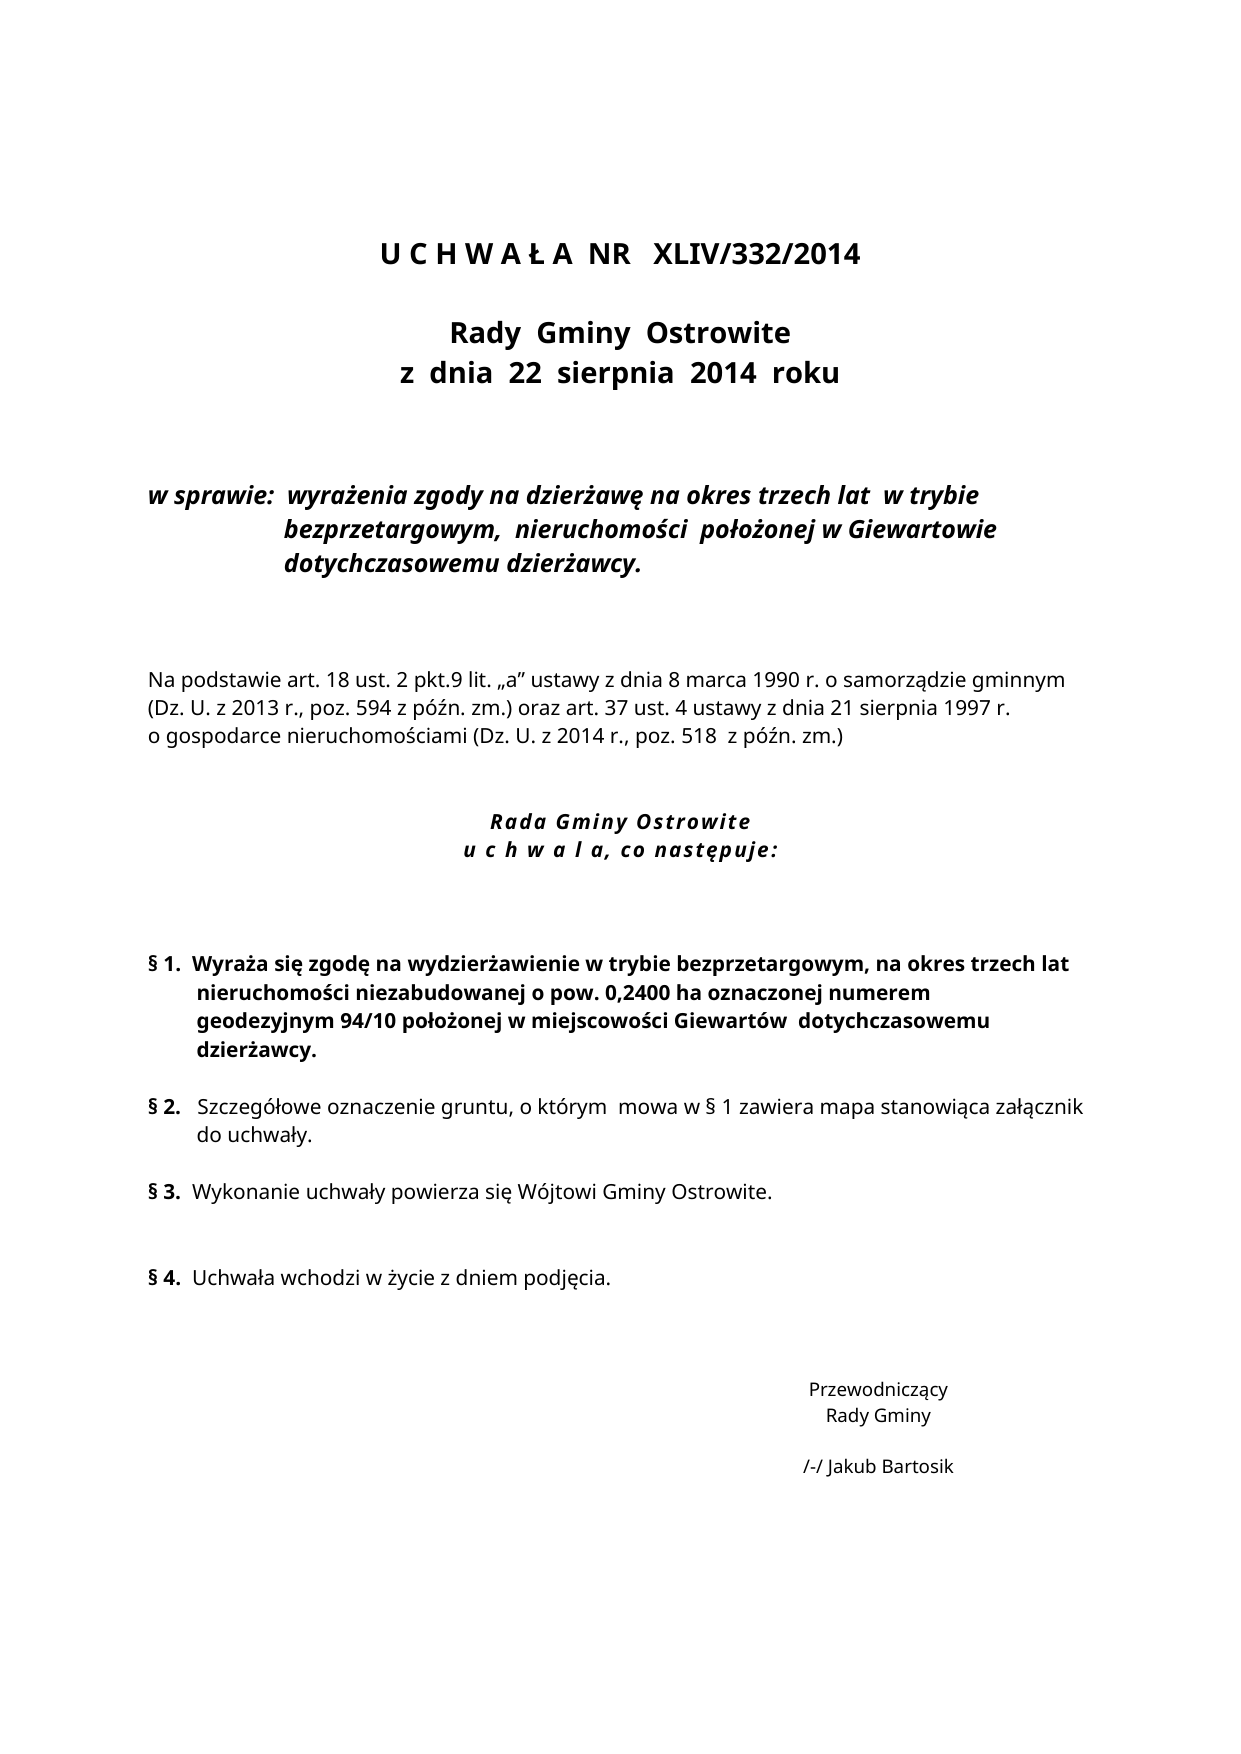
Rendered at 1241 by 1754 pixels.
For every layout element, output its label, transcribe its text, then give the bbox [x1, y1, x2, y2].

text Rady Gminy [664, 1402, 1093, 1427]
text Rady Gminy Ostrowite [148, 313, 1093, 352]
text Rada Gminy Ostrowite [148, 807, 1093, 835]
text § 3. Wykonanie uchwały powierza się Wójtowi Gminy Ostrowite. [148, 1177, 1093, 1206]
text § 1. Wyraża się zgodę na wydzierżawienie w trybie bezprzetargowym, na okres trzech lat [148, 949, 1093, 978]
text u c h w a l a, co następuje: [148, 835, 1093, 864]
text Przewodniczący [664, 1376, 1093, 1402]
text dzierżawcy. [148, 1035, 1093, 1063]
text § 4. Uchwała wchodzi w życie z dniem podjęcia. [148, 1263, 1093, 1291]
text /-/ Jakub Bartosik [664, 1453, 1093, 1478]
text w sprawie: wyrażenia zgody na dzierżawę na okres trzech lat w trybie [148, 477, 1093, 511]
text do uchwały. [148, 1120, 1093, 1149]
subtitle U C H W A Ł A NR XLIV/332/2014 [148, 233, 1093, 273]
text nieruchomości niezabudowanej o pow. 0,2400 ha oznaczonej numerem [148, 978, 1093, 1006]
text (Dz. U. z 2013 r., poz. 594 z późn. zm.) oraz art. 37 ust. 4 ustawy z dnia 21 sierpnia 1997 r. [148, 693, 1093, 722]
text geodezyjnym 94/10 położonej w miejscowości Giewartów dotychczasowemu [148, 1006, 1093, 1035]
text § 2. Szczegółowe oznaczenie gruntu, o którym mowa w § 1 zawiera mapa stanowiąca załącznik [148, 1092, 1093, 1120]
text bezprzetargowym, nieruchomości położonej w Giewartowie [148, 511, 1093, 545]
text Na podstawie art. 18 ust. 2 pkt.9 lit. „a” ustawy z dnia 8 marca 1990 r. o samorządzie gminnym [148, 665, 1093, 693]
text dotychczasowemu dzierżawcy. [148, 545, 1093, 579]
text o gospodarce nieruchomościami (Dz. U. z 2014 r., poz. 518 z późn. zm.) [148, 722, 1093, 750]
text z dnia 22 sierpnia 2014 roku [148, 352, 1093, 392]
